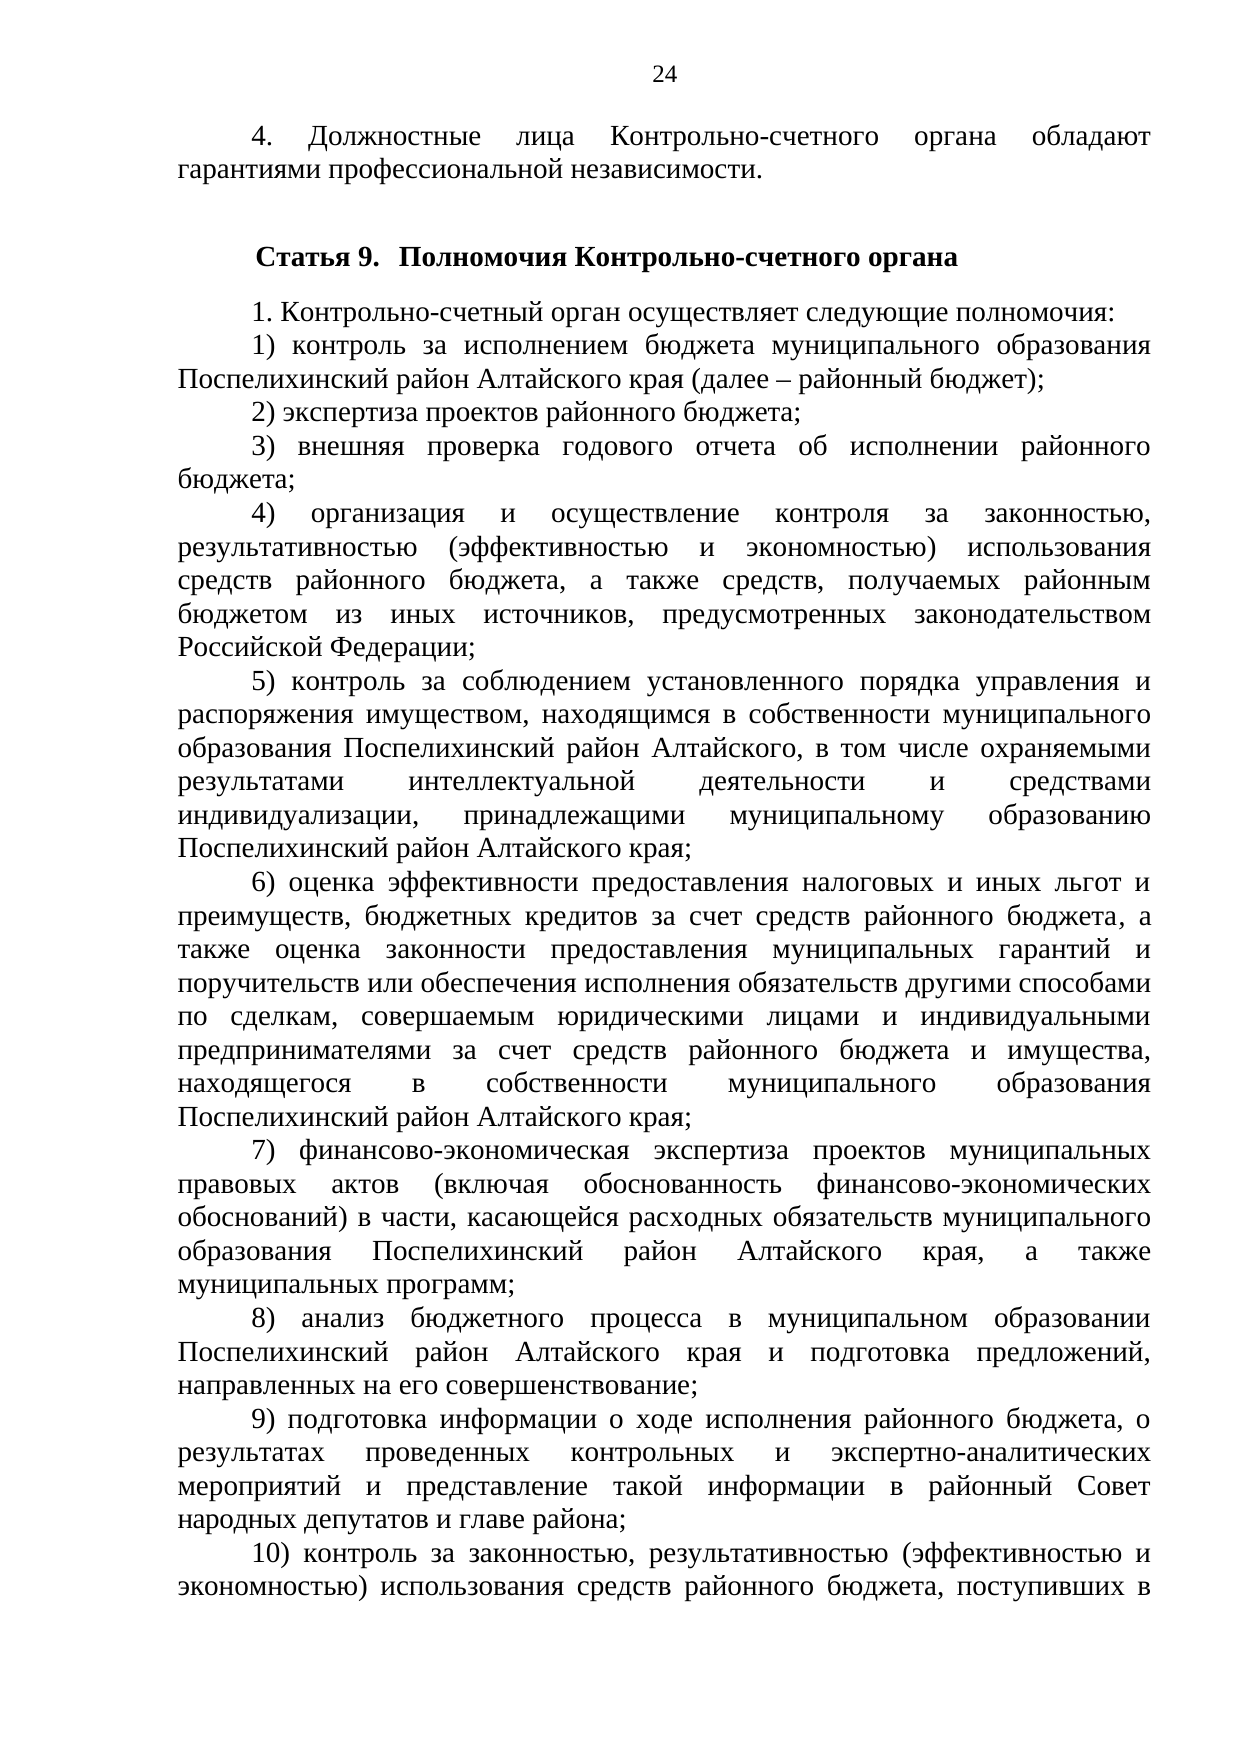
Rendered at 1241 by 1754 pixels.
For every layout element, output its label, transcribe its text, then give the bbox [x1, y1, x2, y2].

text 2) экспертиза проектов районного бюджета; [177, 394, 1152, 428]
text 1. Контрольно-счетный орган осуществляет следующие полномочия: [177, 294, 1152, 327]
text 1) контроль за исполнением бюджета муниципального образования Поспелихинский район Алтайского края (далее – районный бюджет); [177, 327, 1152, 394]
text 4) организация и осуществление контроля за законностью, результативностью (эффективностью и экономностью) использования средств районного бюджета, а также средств, получаемых районным бюджетом из иных источников, предусмотренных законодательством Российской Федерации; [177, 495, 1152, 663]
text 9) подготовка информации о ходе исполнения районного бюджета, о результатах проведенных контрольных и экспертно-аналитических мероприятий и представление такой информации в районный Совет народных депутатов и главе района; [177, 1401, 1152, 1535]
text 6) оценка эффективности предоставления налоговых и иных льгот и преимуществ, бюджетных кредитов за счет средств районного бюджета, а также оценка законности предоставления муниципальных гарантий и поручительств или обеспечения исполнения обязательств другими способами по сделкам, совершаемым юридическими лицами и индивидуальными предпринимателями за счет средств районного бюджета и имущества, находящегося в собственности муниципального образования Поспелихинский район Алтайского края; [177, 864, 1152, 1132]
text 4. Должностные лица Контрольно-счетного органа обладают гарантиями профессиональной независимости. [177, 118, 1152, 185]
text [177, 1535, 1152, 1602]
text 7) финансово-экономическая экспертиза проектов муниципальных правовых актов (включая обоснованность финансово-экономических обоснований) в части, касающейся расходных обязательств муниципального образования Поспелихинский район Алтайского края, а также муниципальных программ; [177, 1132, 1152, 1300]
text 5) контроль за соблюдением установленного порядка управления и распоряжения имуществом, находящимся в собственности муниципального образования Поспелихинский район Алтайского, в том числе охраняемыми результатами интеллектуальной деятельности и средствами индивидуализации, принадлежащими муниципальному образованию Поспелихинский район Алтайского края; [177, 663, 1152, 864]
text 3) внешняя проверка годового отчета об исполнении районного бюджета; [177, 428, 1152, 495]
table_header Полномочия Контрольно-счетного органа [399, 240, 1163, 294]
text 8) анализ бюджетного процесса в муниципальном образовании Поспелихинский район Алтайского края и подготовка предложений, направленных на его совершенствование; [177, 1300, 1152, 1401]
table_header Статья 9. [251, 240, 399, 294]
